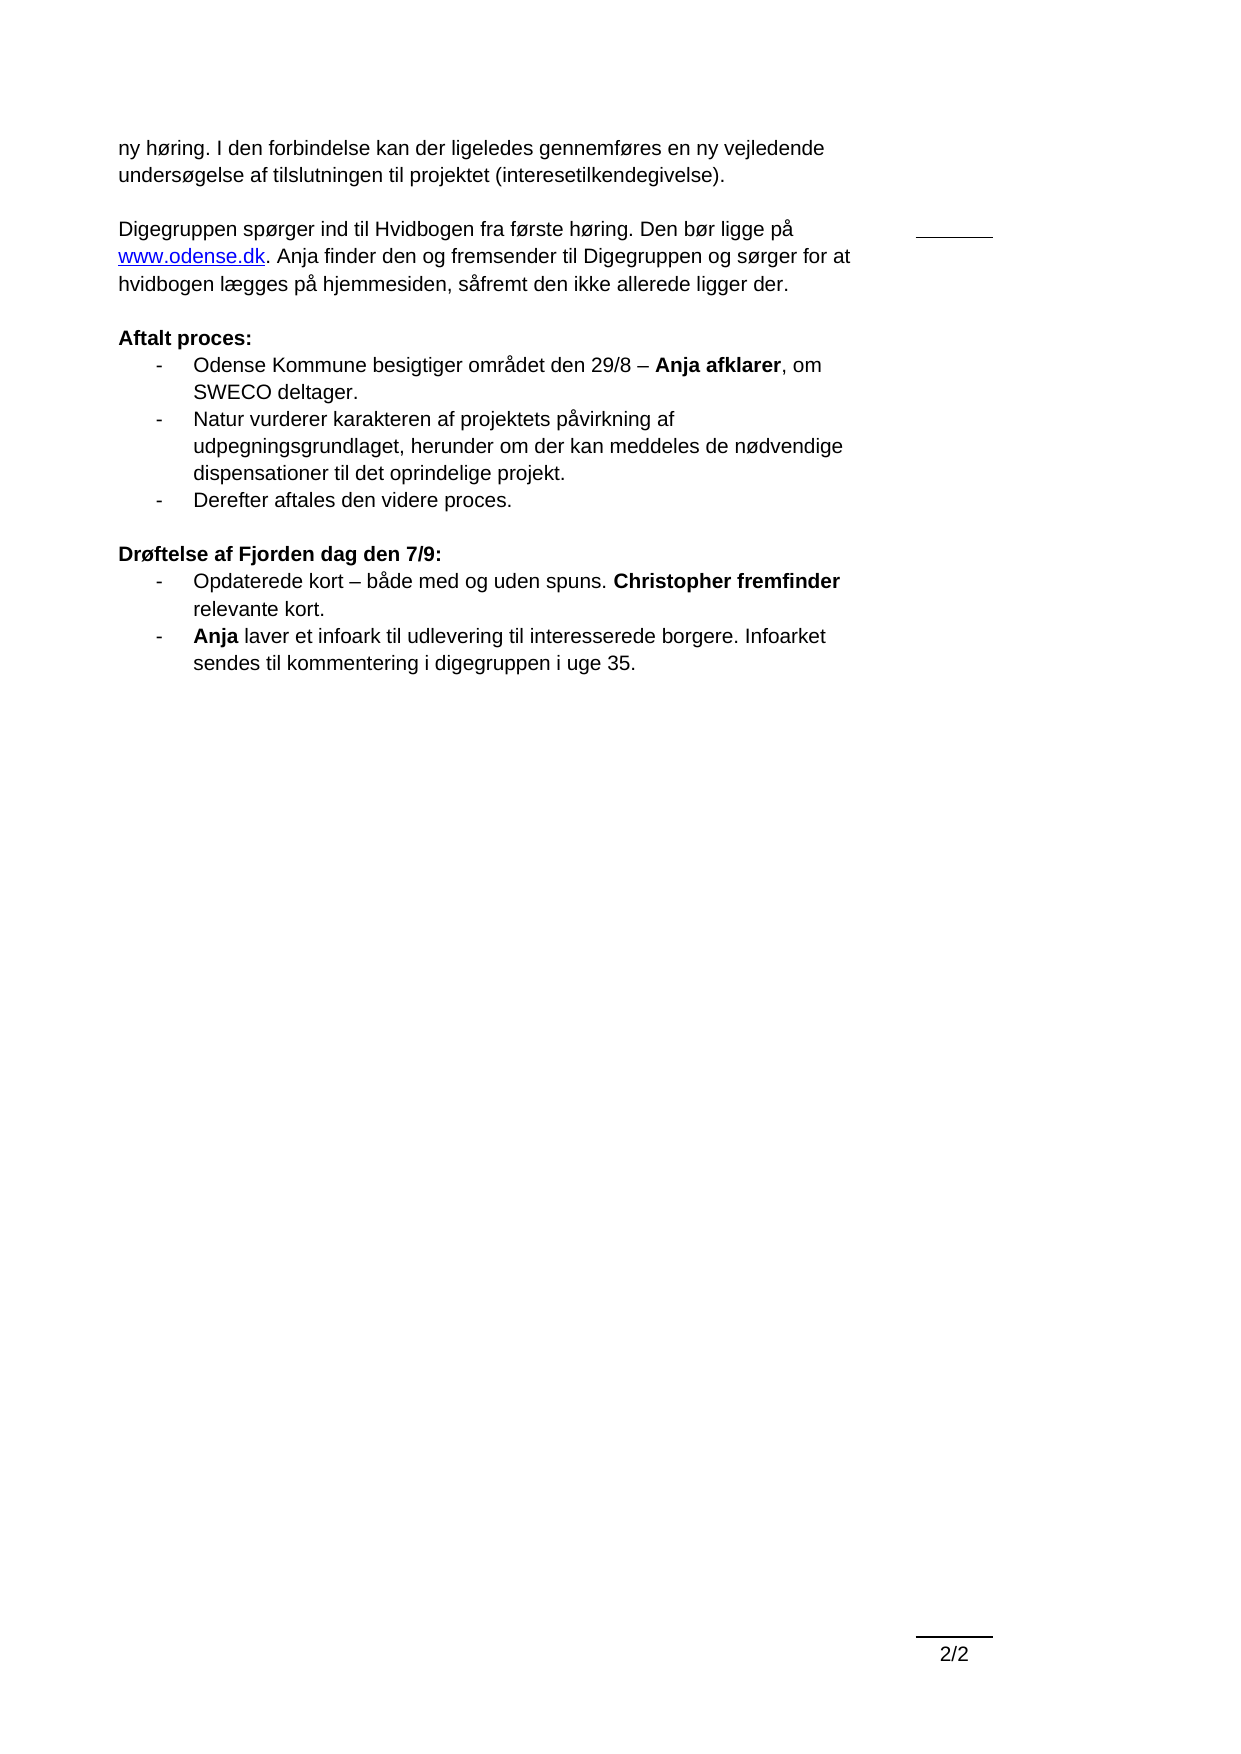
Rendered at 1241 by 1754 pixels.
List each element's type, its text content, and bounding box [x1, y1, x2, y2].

list Derefter aftales den videre proces. [156, 485, 874, 512]
text Aftalt proces: [118, 322, 874, 349]
list Opdaterede kort – både med og uden spuns. Christopher fremfinder relevante kort. [156, 566, 874, 620]
list Anja laver et infoark til udlevering til interesserede borgere. Infoarket sendes til kommentering i digegruppen i uge 35. [156, 620, 874, 674]
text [118, 133, 874, 187]
list Natur vurderer karakteren af projektets påvirkning af udpegningsgrundlaget, herunder om der kan meddeles de nødvendige dispensationer til det oprindelige projekt. [156, 404, 874, 485]
text Digegruppen spørger ind til Hvidbogen fra første høring. Den bør ligge på www.odense.dk. Anja finder den og fremsender til Digegruppen og sørger for at hvidbogen lægges på hjemmesiden, såfremt den ikke allerede ligger der. [118, 214, 874, 295]
list Odense Kommune besigtiger området den 29/8 – Anja afklarer, om SWECO deltager. [156, 349, 874, 404]
text Drøftelse af Fjorden dag den 7/9: [118, 539, 874, 566]
